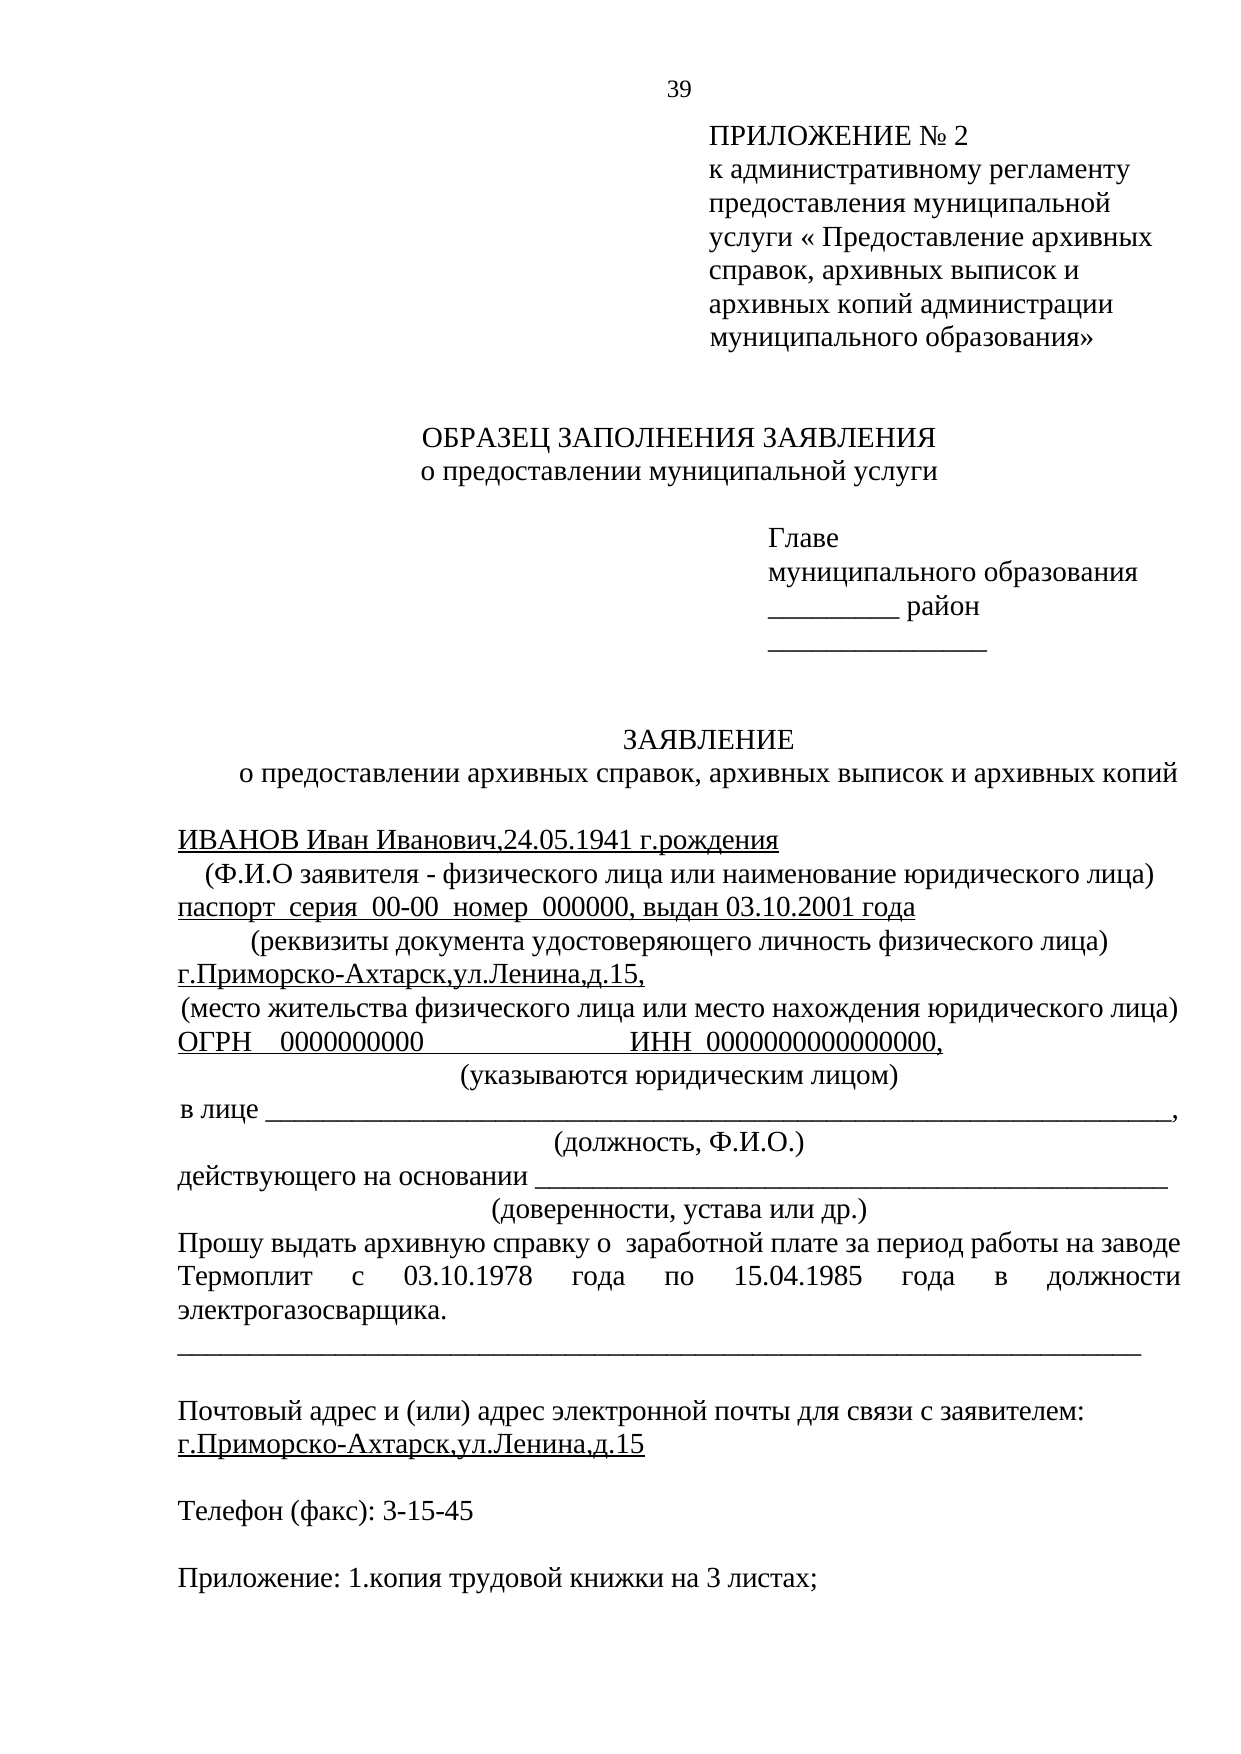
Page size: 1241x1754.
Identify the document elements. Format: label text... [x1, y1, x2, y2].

text Почтовый адрес и (или) адрес электронной почты для связи с заявителем: [177, 1393, 1181, 1426]
text ПРИЛОЖЕНИЕ № 2 [709, 118, 1181, 152]
text муниципального образования [768, 554, 1181, 588]
text (реквизиты документа удостоверяющего личность физического лица) [177, 923, 1181, 957]
text (место жительства физического лица или место нахождения юридического лица) [177, 990, 1181, 1024]
text (Ф.И.О заявителя - физического лица или наименование юридического лица) [177, 856, 1181, 889]
text к административному регламенту предоставления муниципальной [709, 152, 1181, 219]
text (указываются юридическим лицом) [177, 1057, 1181, 1091]
text действующего на основании ____________________________________________ [177, 1158, 1181, 1191]
text паспорт серия 00-00 номер 000000, выдан 03.10.2001 года [177, 889, 1181, 923]
text _________ район [768, 588, 1181, 621]
text (должность, Ф.И.О.) [177, 1124, 1181, 1158]
text г.Приморско-Ахтарск,ул.Ленина,д.15, [177, 957, 1181, 990]
text услуги « Предоставление архивных справок, архивных выписок и архивных копий администрации [709, 219, 1181, 319]
text Приложение: 1.копия трудовой книжки на 3 листах; [177, 1560, 1181, 1594]
text в лице _______________________________________________________________, [177, 1091, 1181, 1124]
text ___________________________________________________________________ [177, 1326, 1181, 1359]
text г.Приморско-Ахтарск,ул.Ленина,д.15 [177, 1426, 1181, 1460]
text ОГРН 0000000000 ИНН 0000000000000000, [177, 1024, 1181, 1057]
text ИВАНОВ Иван Иванович,24.05.1941 г.рождения [177, 822, 1181, 856]
text о предоставлении муниципальной услуги [177, 453, 1181, 487]
text муниципального образования» [177, 319, 1181, 353]
text Главе [768, 521, 1181, 554]
text ЗАЯВЛЕНИЕ [177, 722, 1181, 755]
text о предоставлении архивных справок, архивных выписок и архивных копий [177, 755, 1181, 789]
text Прошу выдать архивную справку о заработной плате за период работы на заводе Термоплит с 03.10.1978 года по 15.04.1985 года в должности электрогазосварщика. [177, 1225, 1181, 1326]
text Телефон (факс): 3-15-45 [177, 1493, 1181, 1527]
text (доверенности, устава или др.) [177, 1191, 1181, 1225]
text ОБРАЗЕЦ ЗАПОЛНЕНИЯ ЗАЯВЛЕНИЯ [177, 420, 1181, 453]
text _______________ [768, 621, 1181, 655]
